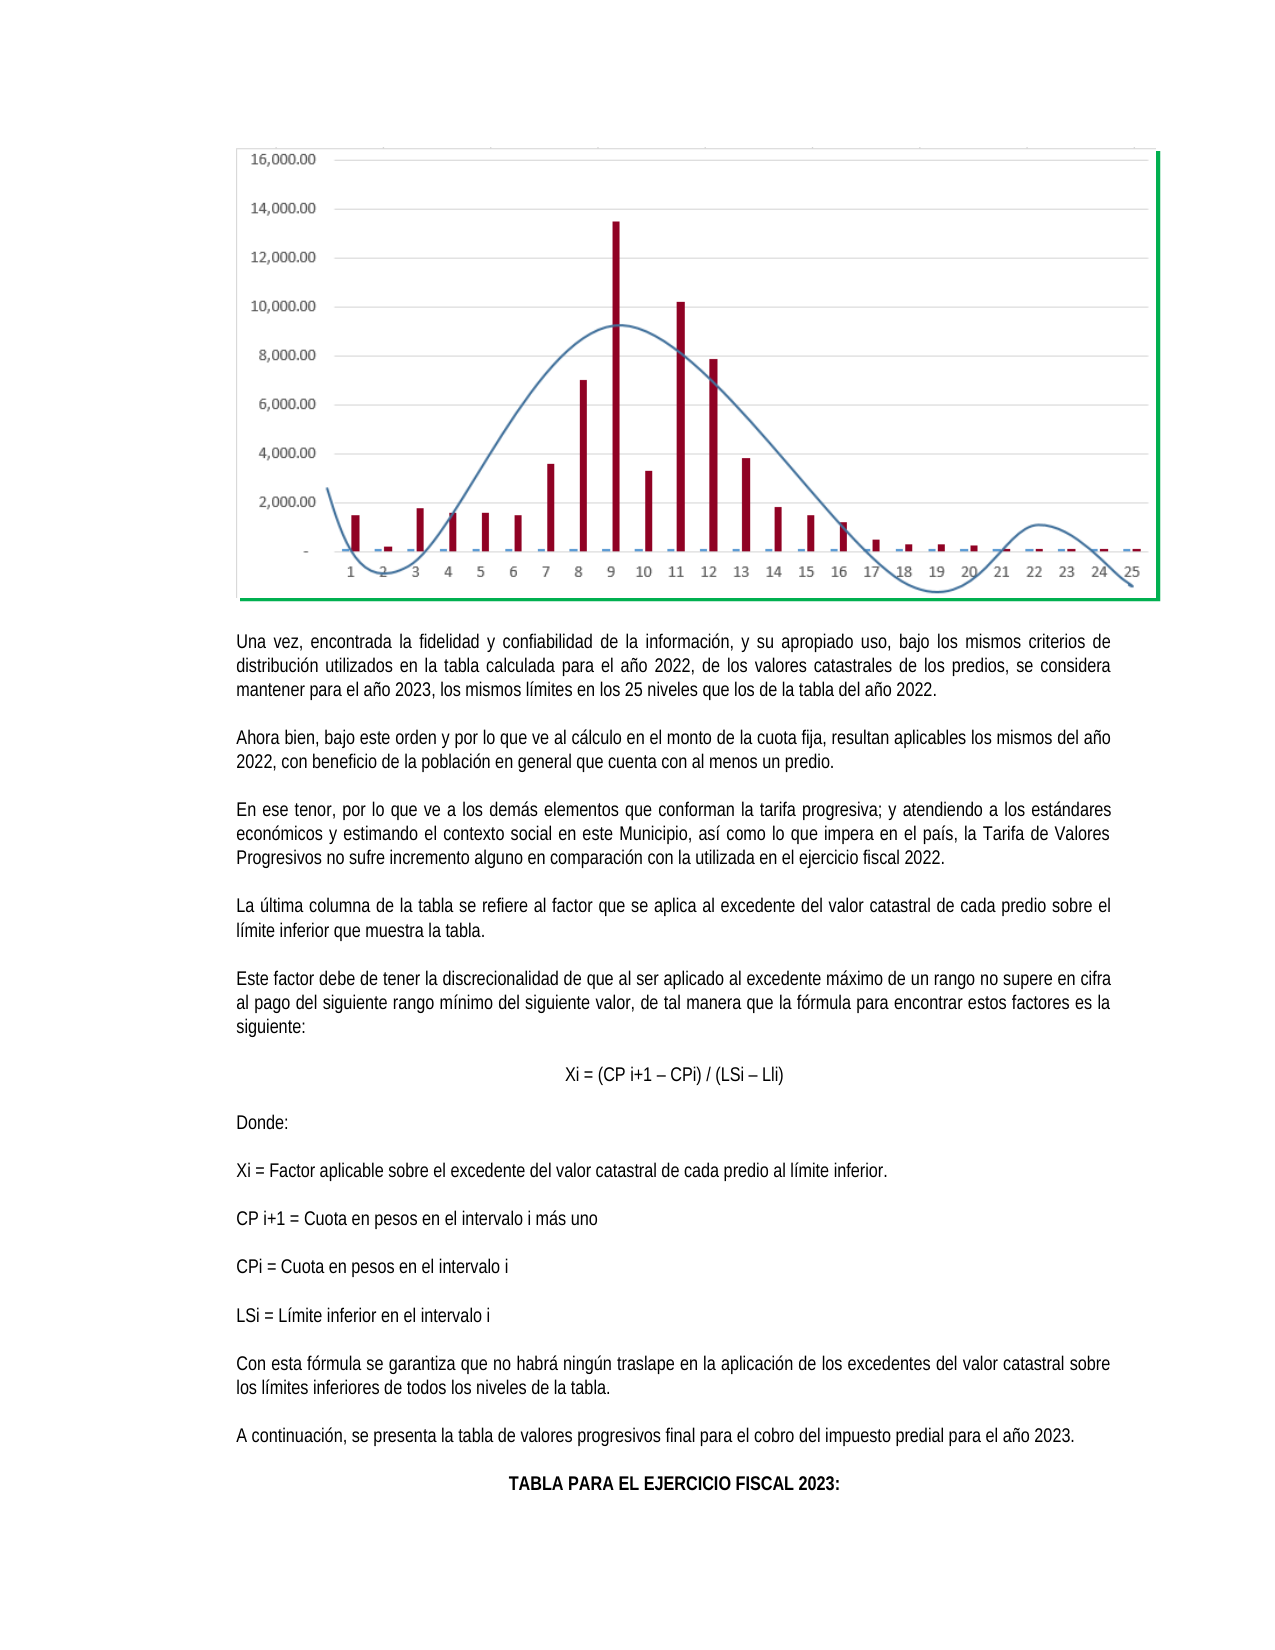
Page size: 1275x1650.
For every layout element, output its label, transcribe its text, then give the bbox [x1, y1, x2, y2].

text Con esta fórmula se garantiza que no habrá ningún traslape en la aplicación de los excedentes del valor catastral sobre los límites inferiores de todos los niveles de la tabla. [236, 1352, 1112, 1398]
text LSi = Límite inferior en el intervalo i [236, 1303, 1112, 1326]
text Una vez, encontrada la fidelidad y confiabilidad de la información, y su apropiado uso, bajo los mismos criterios de distribución utilizados en la tabla calculada para el año 2022, de los valores catastrales de los predios, se considera mantener para el año 2023, los mismos límites en los 25 niveles que los de la tabla del año 2022. [236, 630, 1112, 701]
text Xi = (CP i+1 – CPi) / (LSi – Lli) [236, 1063, 1112, 1086]
text CP i+1 = Cuota en pesos en el intervalo i más uno [236, 1207, 1112, 1230]
text Este factor debe de tener la discrecionalidad de que al ser aplicado al excedente máximo de un rango no supere en cifra al pago del siguiente rango mínimo del siguiente valor, de tal manera que la fórmula para encontrar estos factores es la siguiente: [236, 967, 1112, 1037]
text La última columna de la tabla se refiere al factor que se aplica al excedente del valor catastral de cada predio sobre el límite inferior que muestra la tabla. [236, 894, 1112, 941]
text Donde: [236, 1111, 1112, 1134]
text TABLA PARA EL EJERCICIO FISCAL 2023: [236, 1472, 1112, 1494]
text CPi = Cuota en pesos en el intervalo i [236, 1255, 1112, 1278]
text A continuación, se presenta la tabla de valores progresivos final para el cobro del impuesto predial para el año 2023. [236, 1424, 1112, 1446]
text Xi = Factor aplicable sobre el excedente del valor catastral de cada predio al límite inferior. [236, 1159, 1112, 1182]
text En ese tenor, por lo que ve a los demás elementos que conforman la tarifa progresiva; y atendiendo a los estándares económicos y estimando el contexto social en este Municipio, así como lo que impera en el país, la Tarifa de Valores Progresivos no sufre incremento alguno en comparación con la utilizada en el ejercicio fiscal 2022. [236, 798, 1112, 869]
picture [236, 147, 1156, 598]
text Ahora bien, bajo este orden y por lo que ve al cálculo en el monto de la cuota fija, resultan aplicables los mismos del año 2022, con beneficio de la población en general que cuenta con al menos un predio. [236, 726, 1112, 773]
